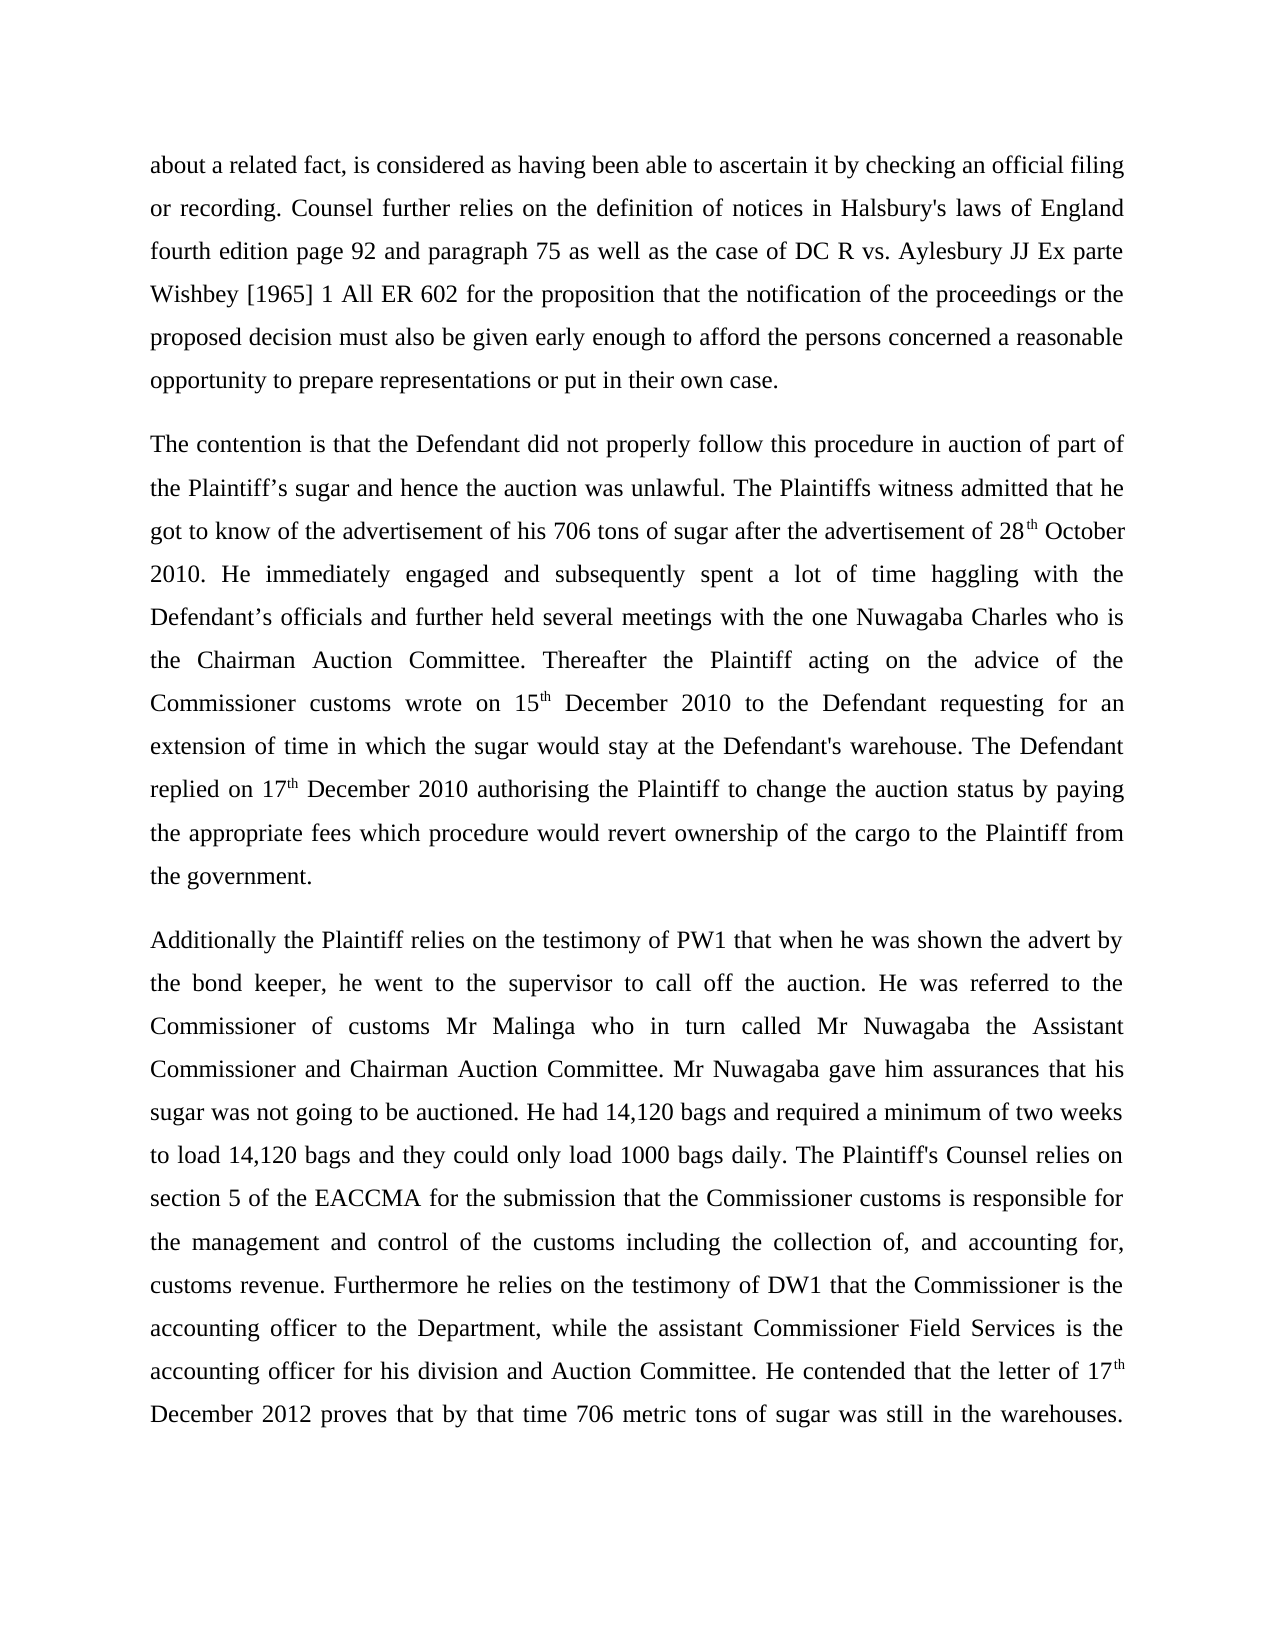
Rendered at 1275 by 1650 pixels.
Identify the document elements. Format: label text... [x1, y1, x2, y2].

text The contention is that the Defendant did not properly follow this procedure in auction of part of the Plaintiff’s sugar and hence the auction was unlawful. The Plaintiffs witness admitted that he got to know of the advertisement of his 706 tons of sugar after the advertisement of 28th October 2010. He immediately engaged and subsequently spent a lot of time haggling with the Defendant’s officials and further held several meetings with the one Nuwagaba Charles who is the Chairman Auction Committee. Thereafter the Plaintiff acting on the advice of the Commissioner customs wrote on 15th December 2010 to the Defendant requesting for an extension of time in which the sugar would stay at the Defendant's warehouse. The Defendant replied on 17th December 2010 authorising the Plaintiff to change the auction status by paying the appropriate fees which procedure would revert ownership of the cargo to the Plaintiff from the government. [150, 429, 1125, 889]
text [150, 150, 1125, 394]
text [150, 925, 1125, 1428]
